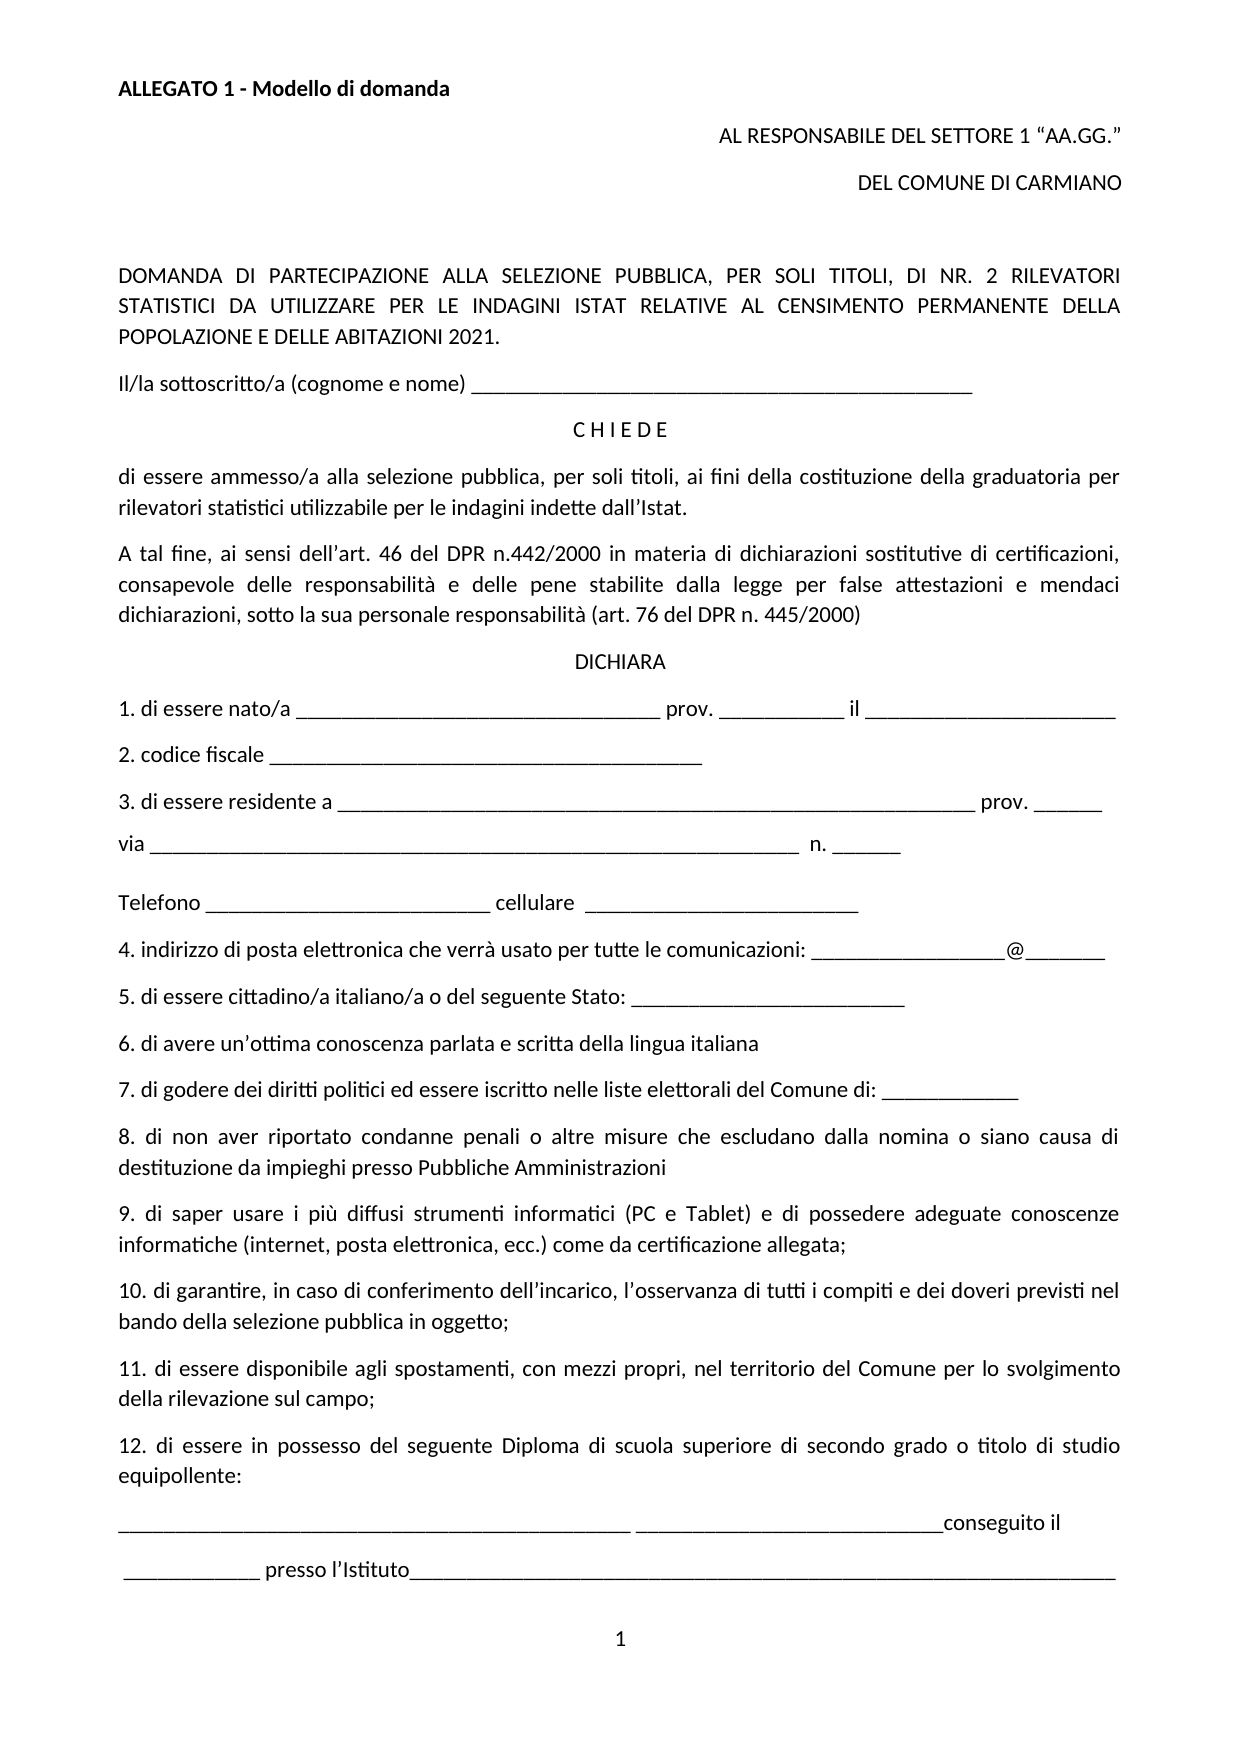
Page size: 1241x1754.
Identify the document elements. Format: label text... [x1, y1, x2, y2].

text _____________________________________________ ___________________________conseguito il [118, 1508, 1122, 1536]
text 1. di essere nato/a ________________________________ prov. ___________ il ______________________ [118, 694, 1122, 722]
text 2. codice fiscale ______________________________________ [118, 741, 1122, 768]
text di essere ammesso/a alla selezione pubblica, per soli titoli, ai fini della costituzione della graduatoria per rilevatori statistici utilizzabile per le indagini indette dall’Istat. [118, 462, 1122, 521]
text 3. di essere residente a ________________________________________________________ prov. ______ via _________________________________________________________ n. ______ [118, 787, 1122, 857]
text 8. di non aver riportato condanne penali o altre misure che escludano dalla nomina o siano causa di destituzione da impieghi presso Pubbliche Amministrazioni [118, 1122, 1122, 1181]
text 9. di saper usare i più diffusi strumenti informatici (PC e Tablet) e di possedere adeguate conoscenze informatiche (internet, posta elettronica, ecc.) come da certificazione allegata; [118, 1199, 1122, 1258]
text 12. di essere in possesso del seguente Diploma di scuola superiore di secondo grado o titolo di studio equipollente: [118, 1431, 1122, 1489]
text ____________ presso l’Istituto______________________________________________________________ [118, 1555, 1122, 1583]
text Telefono _________________________ cellulare ________________________ [118, 888, 1122, 916]
text 4. indirizzo di posta elettronica che verrà usato per tutte le comunicazioni: _________________@_______ [118, 935, 1122, 963]
text 11. di essere disponibile agli spostamenti, con mezzi propri, nel territorio del Comune per lo svolgimento della rilevazione sul campo; [118, 1354, 1122, 1412]
text A tal fine, ai sensi dell’art. 46 del DPR n.442/2000 in materia di dichiarazioni sostitutive di certificazioni, consapevole delle responsabilità e delle pene stabilite dalla legge per false attestazioni e mendaci dichiarazioni, sotto la sua personale responsabilità (art. 76 del DPR n. 445/2000) [118, 539, 1122, 628]
text DICHIARA [118, 647, 1122, 675]
text 10. di garantire, in caso di conferimento dell’incarico, l’osservanza di tutti i compiti e dei doveri previsti nel bando della selezione pubblica in oggetto; [118, 1277, 1122, 1335]
text C H I E D E [118, 416, 1122, 443]
text ALLEGATO 1 - Modello di domanda [118, 74, 1122, 102]
text 5. di essere cittadino/a italiano/a o del seguente Stato: ________________________ [118, 982, 1122, 1010]
text 6. di avere un’ottima conoscenza parlata e scritta della lingua italiana [118, 1029, 1122, 1057]
text AL RESPONSABILE DEL SETTORE 1 “AA.GG.” [118, 121, 1122, 149]
text Il/la sottoscritto/a (cognome e nome) ____________________________________________ [118, 369, 1122, 397]
text DOMANDA DI PARTECIPAZIONE ALLA SELEZIONE PUBBLICA, PER SOLI TITOLI, DI NR. 2 RILEVATORI STATISTICI DA UTILIZZARE PER LE INDAGINI ISTAT RELATIVE AL CENSIMENTO PERMANENTE DELLA POPOLAZIONE E DELLE ABITAZIONI 2021. [118, 261, 1122, 350]
text 7. di godere dei diritti politici ed essere iscritto nelle liste elettorali del Comune di: ____________ [118, 1076, 1122, 1103]
text DEL COMUNE DI CARMIANO [118, 168, 1122, 196]
